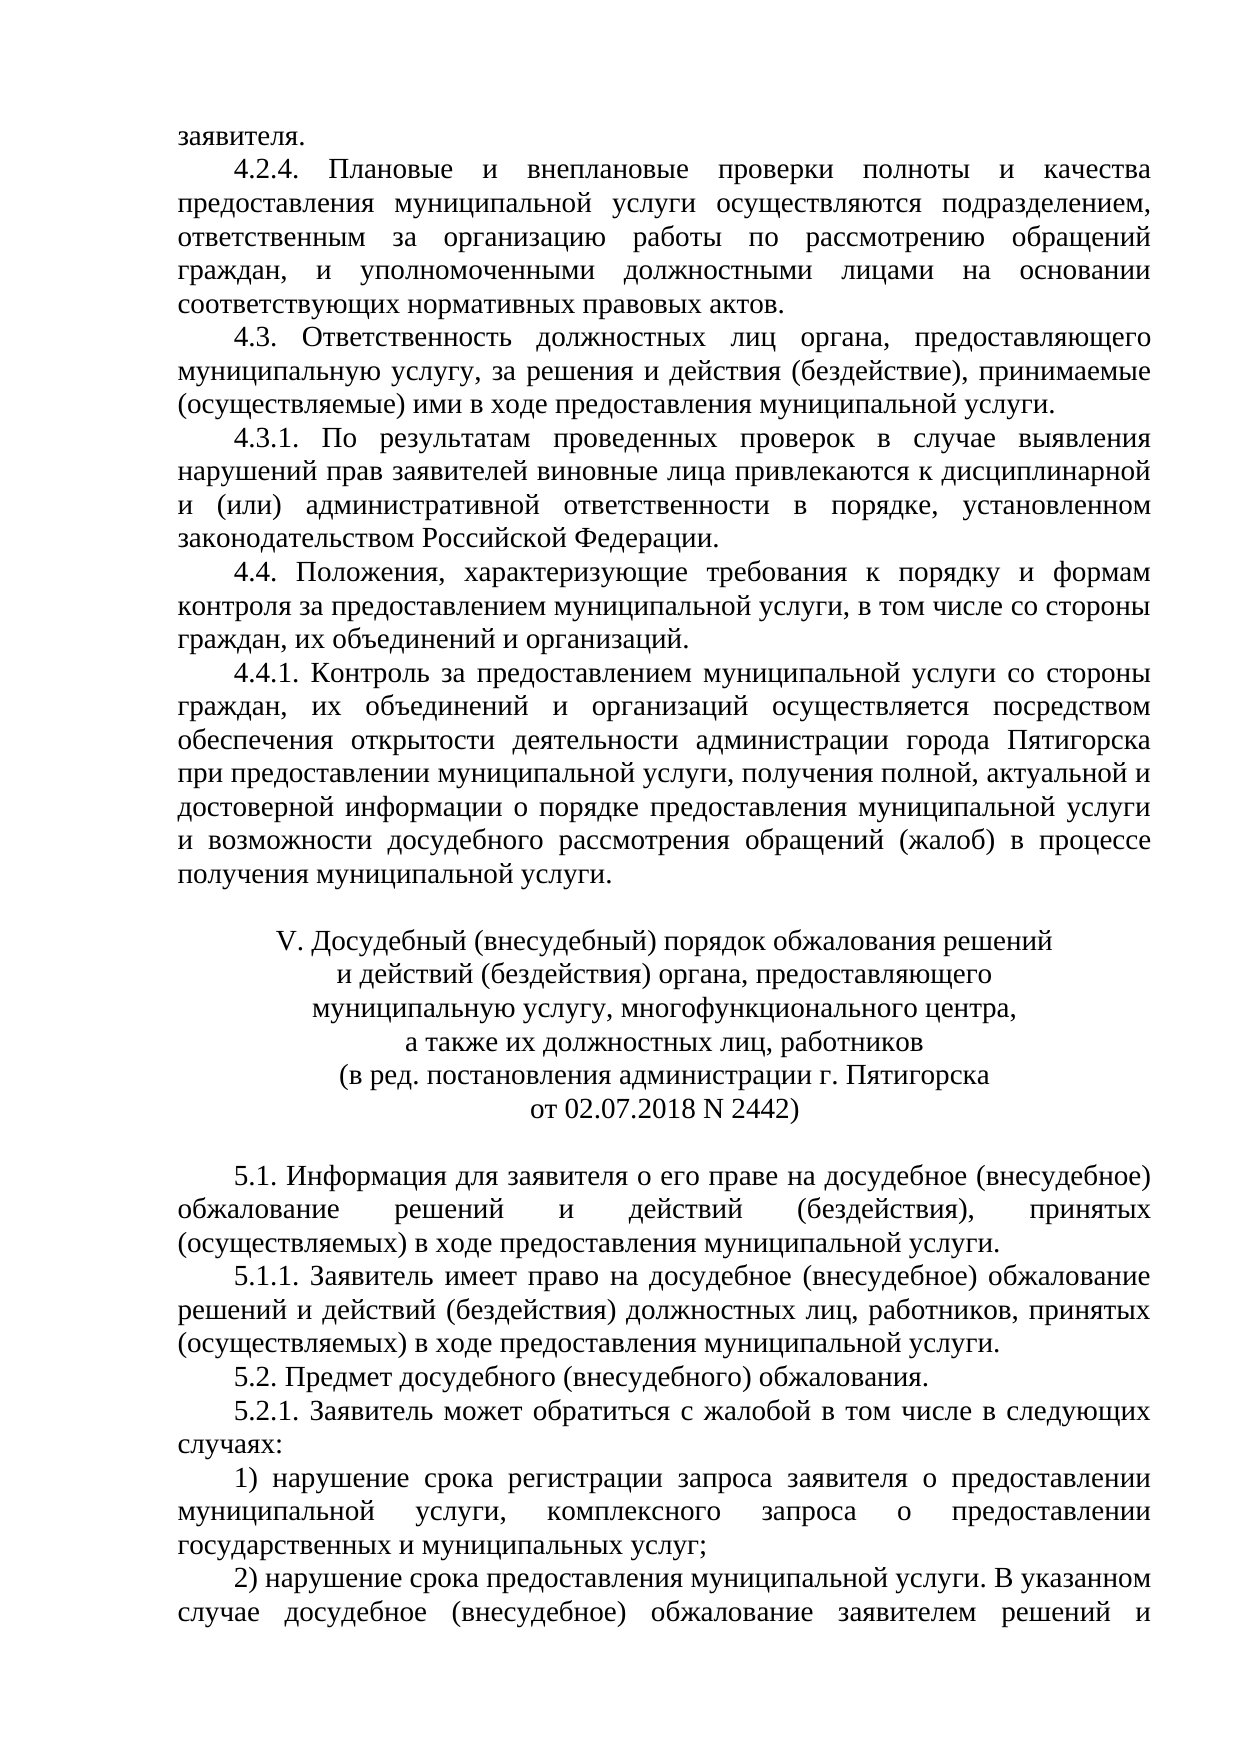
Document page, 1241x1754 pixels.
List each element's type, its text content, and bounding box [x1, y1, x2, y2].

text 5.2. Предмет досудебного (внесудебного) обжалования. [177, 1359, 1152, 1393]
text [177, 118, 1152, 152]
text 5.1.1. Заявитель имеет право на досудебное (внесудебное) обжалование решений и действий (бездействия) должностных лиц, работников, принятых (осуществляемых) в ходе предоставления муниципальной услуги. [177, 1258, 1152, 1359]
text муниципальную услугу, многофункционального центра, [177, 990, 1152, 1024]
text 4.2.4. Плановые и внеплановые проверки полноты и качества предоставления муниципальной услуги осуществляются подразделением, ответственным за организацию работы по рассмотрению обращений граждан, и уполномоченными должностными лицами на основании соответствующих нормативных правовых актов. [177, 152, 1152, 319]
text а также их должностных лиц, работников [177, 1024, 1152, 1057]
text 4.3.1. По результатам проведенных проверок в случае выявления нарушений прав заявителей виновные лица привлекаются к дисциплинарной и (или) административной ответственности в порядке, установленном законодательством Российской Федерации. [177, 420, 1152, 554]
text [177, 1560, 1152, 1627]
text 5.2.1. Заявитель может обратиться с жалобой в том числе в следующих случаях: [177, 1393, 1152, 1460]
text (в ред. постановления администрации г. Пятигорска [177, 1057, 1152, 1091]
text от 02.07.2018 N 2442) [177, 1091, 1152, 1124]
text 4.4.1. Контроль за предоставлением муниципальной услуги со стороны граждан, их объединений и организаций осуществляется посредством обеспечения открытости деятельности администрации города Пятигорска при предоставлении муниципальной услуги, получения полной, актуальной и достоверной информации о порядке предоставления муниципальной услуги и возможности досудебного рассмотрения обращений (жалоб) в процессе получения муниципальной услуги. [177, 655, 1152, 889]
text 4.3. Ответственность должностных лиц органа, предоставляющего муниципальную услугу, за решения и действия (бездействие), принимаемые (осуществляемые) ими в ходе предоставления муниципальной услуги. [177, 319, 1152, 420]
text 4.4. Положения, характеризующие требования к порядку и формам контроля за предоставлением муниципальной услуги, в том числе со стороны граждан, их объединений и организаций. [177, 554, 1152, 655]
text 1) нарушение срока регистрации запроса заявителя о предоставлении муниципальной услуги, комплексного запроса о предоставлении государственных и муниципальных услуг; [177, 1460, 1152, 1560]
text и действий (бездействия) органа, предоставляющего [177, 957, 1152, 990]
text 5.1. Информация для заявителя о его праве на досудебное (внесудебное) обжалование решений и действий (бездействия), принятых (осуществляемых) в ходе предоставления муниципальной услуги. [177, 1158, 1152, 1258]
text V. Досудебный (внесудебный) порядок обжалования решений [177, 923, 1152, 957]
